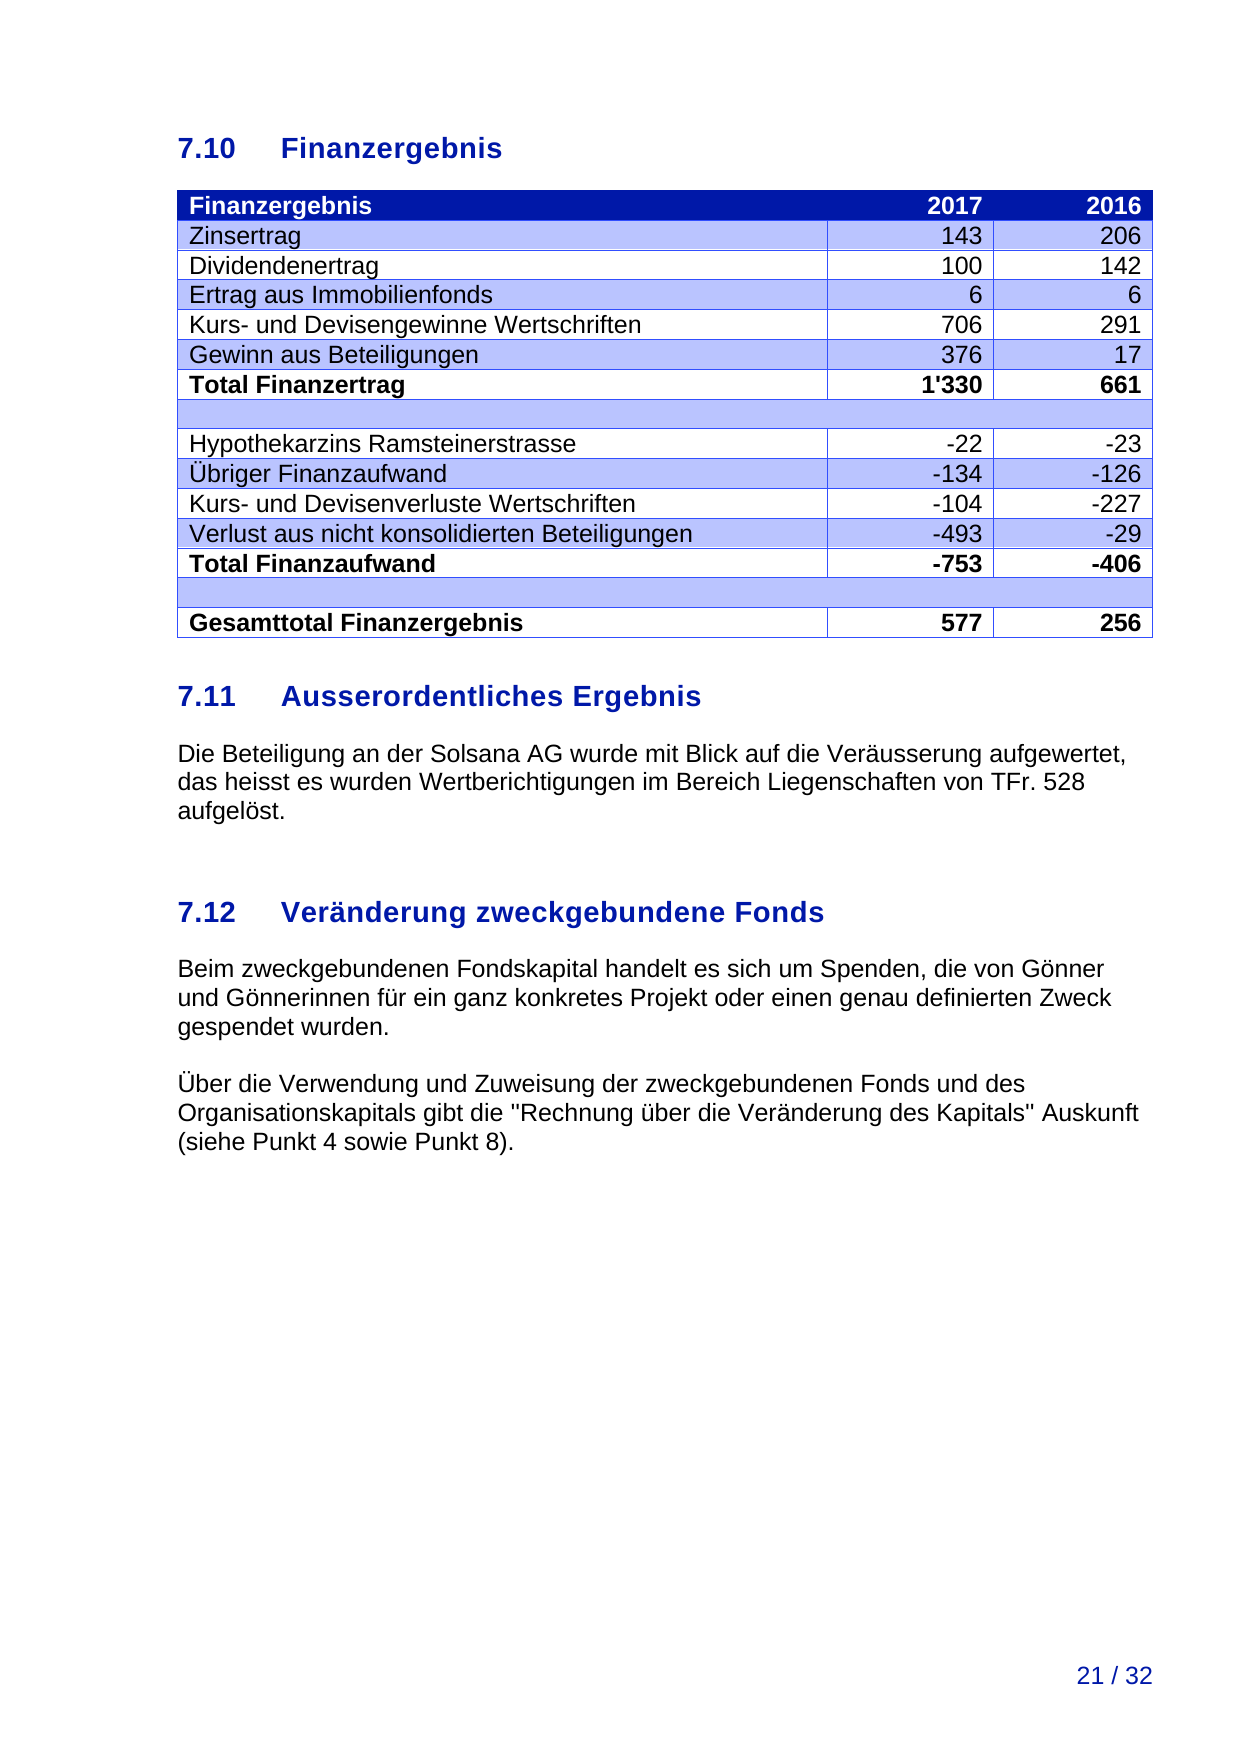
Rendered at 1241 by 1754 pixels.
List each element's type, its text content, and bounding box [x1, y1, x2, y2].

table_cell -227 [994, 489, 1152, 518]
table_cell 206 [994, 221, 1152, 249]
table_cell Ertrag aus Immobilienfonds [178, 280, 827, 309]
table_cell 577 [828, 608, 993, 637]
table_cell Dividendenertrag [178, 251, 827, 279]
table_header Finanzergebnis [178, 191, 827, 220]
table_cell [178, 578, 1152, 607]
table_cell 376 [828, 340, 993, 369]
text Ausserordentliches Ergebnis [177, 679, 1152, 713]
text Über die Verwendung und Zuweisung der zweckgebundenen Fonds und des Organisationskapitals gibt die ''Rechnung über die Veränderung des Kapitals'' Auskunft (siehe Punkt 4 sowie Punkt 8). [177, 1069, 1152, 1155]
table_cell 17 [994, 340, 1152, 369]
table_cell -126 [994, 459, 1152, 488]
table_cell 256 [994, 608, 1152, 637]
table_cell -493 [828, 519, 993, 547]
table_cell Verlust aus nicht konsolidierten Beteiligungen [178, 519, 827, 547]
text Finanzergebnis [177, 131, 1152, 164]
table_cell Übriger Finanzaufwand [178, 459, 827, 488]
table_cell 706 [828, 310, 993, 339]
table_cell 6 [994, 280, 1152, 309]
table_cell 6 [828, 280, 993, 309]
table_cell Total Finanzertrag [178, 370, 827, 398]
table_cell Gewinn aus Beteiligungen [178, 340, 827, 369]
table_cell 1'330 [828, 370, 993, 398]
table_cell Kurs- und Devisenverluste Wertschriften [178, 489, 827, 518]
table_cell 142 [994, 251, 1152, 279]
table_header 2016 [994, 191, 1152, 220]
table_cell -134 [828, 459, 993, 488]
text Veränderung zweckgebundene Fonds [177, 895, 1152, 928]
table_cell 100 [828, 251, 993, 279]
table_cell -22 [828, 429, 993, 458]
table_cell 661 [994, 370, 1152, 398]
table_cell -753 [828, 549, 993, 577]
table_cell 143 [828, 221, 993, 249]
text Die Beteiligung an der Solsana AG wurde mit Blick auf die Veräusserung aufgewertet, das heisst es wurden Wertberichtigungen im Bereich Liegenschaften von TFr. 528 aufgelöst. [177, 738, 1152, 825]
table_cell Gesamttotal Finanzergebnis [178, 608, 827, 637]
table_cell Zinsertrag [178, 221, 827, 249]
table_cell 291 [994, 310, 1152, 339]
table_cell -23 [994, 429, 1152, 458]
table_cell [178, 400, 1152, 428]
table_cell Total Finanzaufwand [178, 549, 827, 577]
table_cell -104 [828, 489, 993, 518]
table_cell Kurs- und Devisengewinne Wertschriften [178, 310, 827, 339]
table_cell Hypothekarzins Ramsteinerstrasse [178, 429, 827, 458]
table_cell -406 [994, 549, 1152, 577]
text Beim zweckgebundenen Fondskapital handelt es sich um Spenden, die von Gönner und Gönnerinnen für ein ganz konkretes Projekt oder einen genau definierten Zweck gespendet wurden. [177, 954, 1152, 1040]
table_header 2017 [828, 191, 993, 220]
table_cell -29 [994, 519, 1152, 547]
